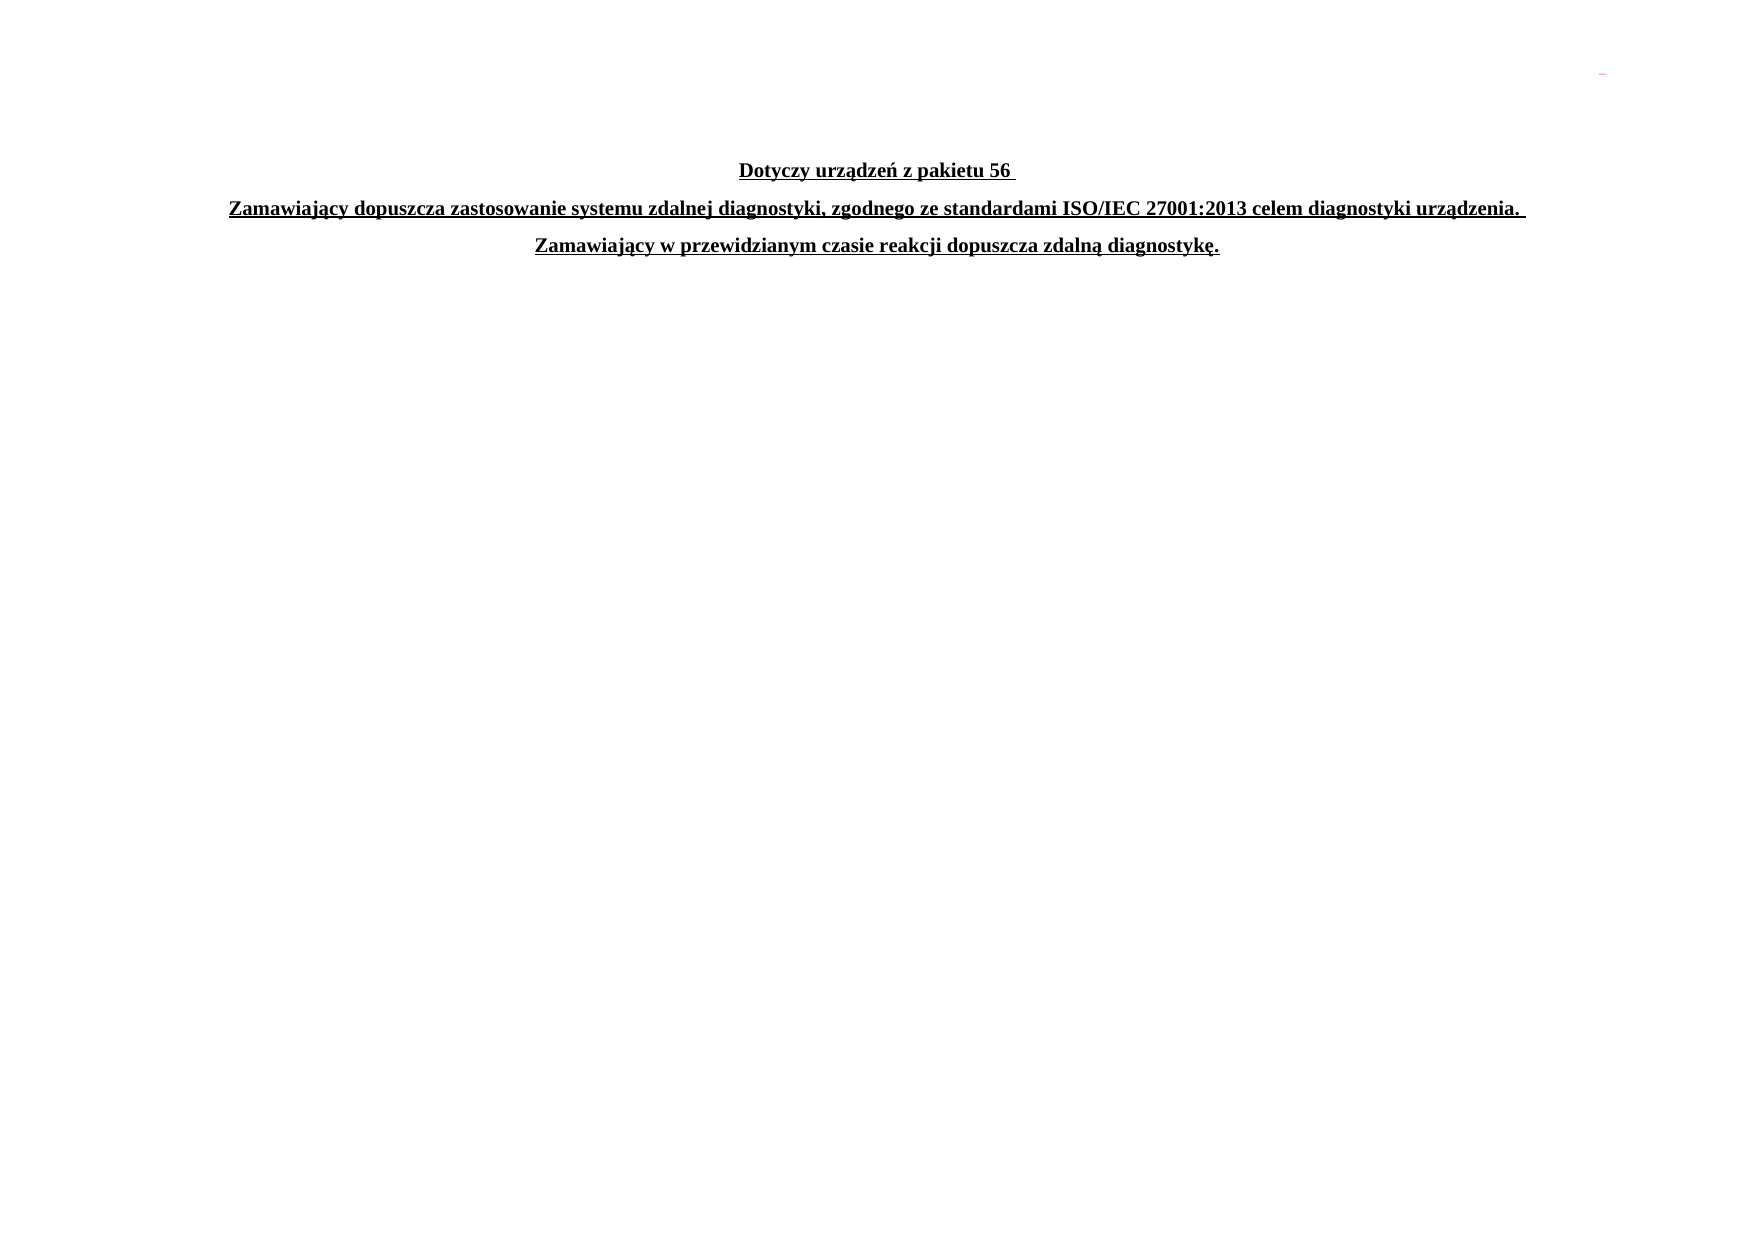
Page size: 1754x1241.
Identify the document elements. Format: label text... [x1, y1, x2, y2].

text Dotyczy urządzeń z pakietu 56 Zamawiający dopuszcza zastosowanie systemu zdalnej diagnostyki, zgodnego ze standardami ISO/IEC 27001:2013 celem diagnostyki urządzenia. Zamawiający w przewidzianym czasie reakcji dopuszcza zdalną diagnostykę. [148, 148, 1606, 260]
